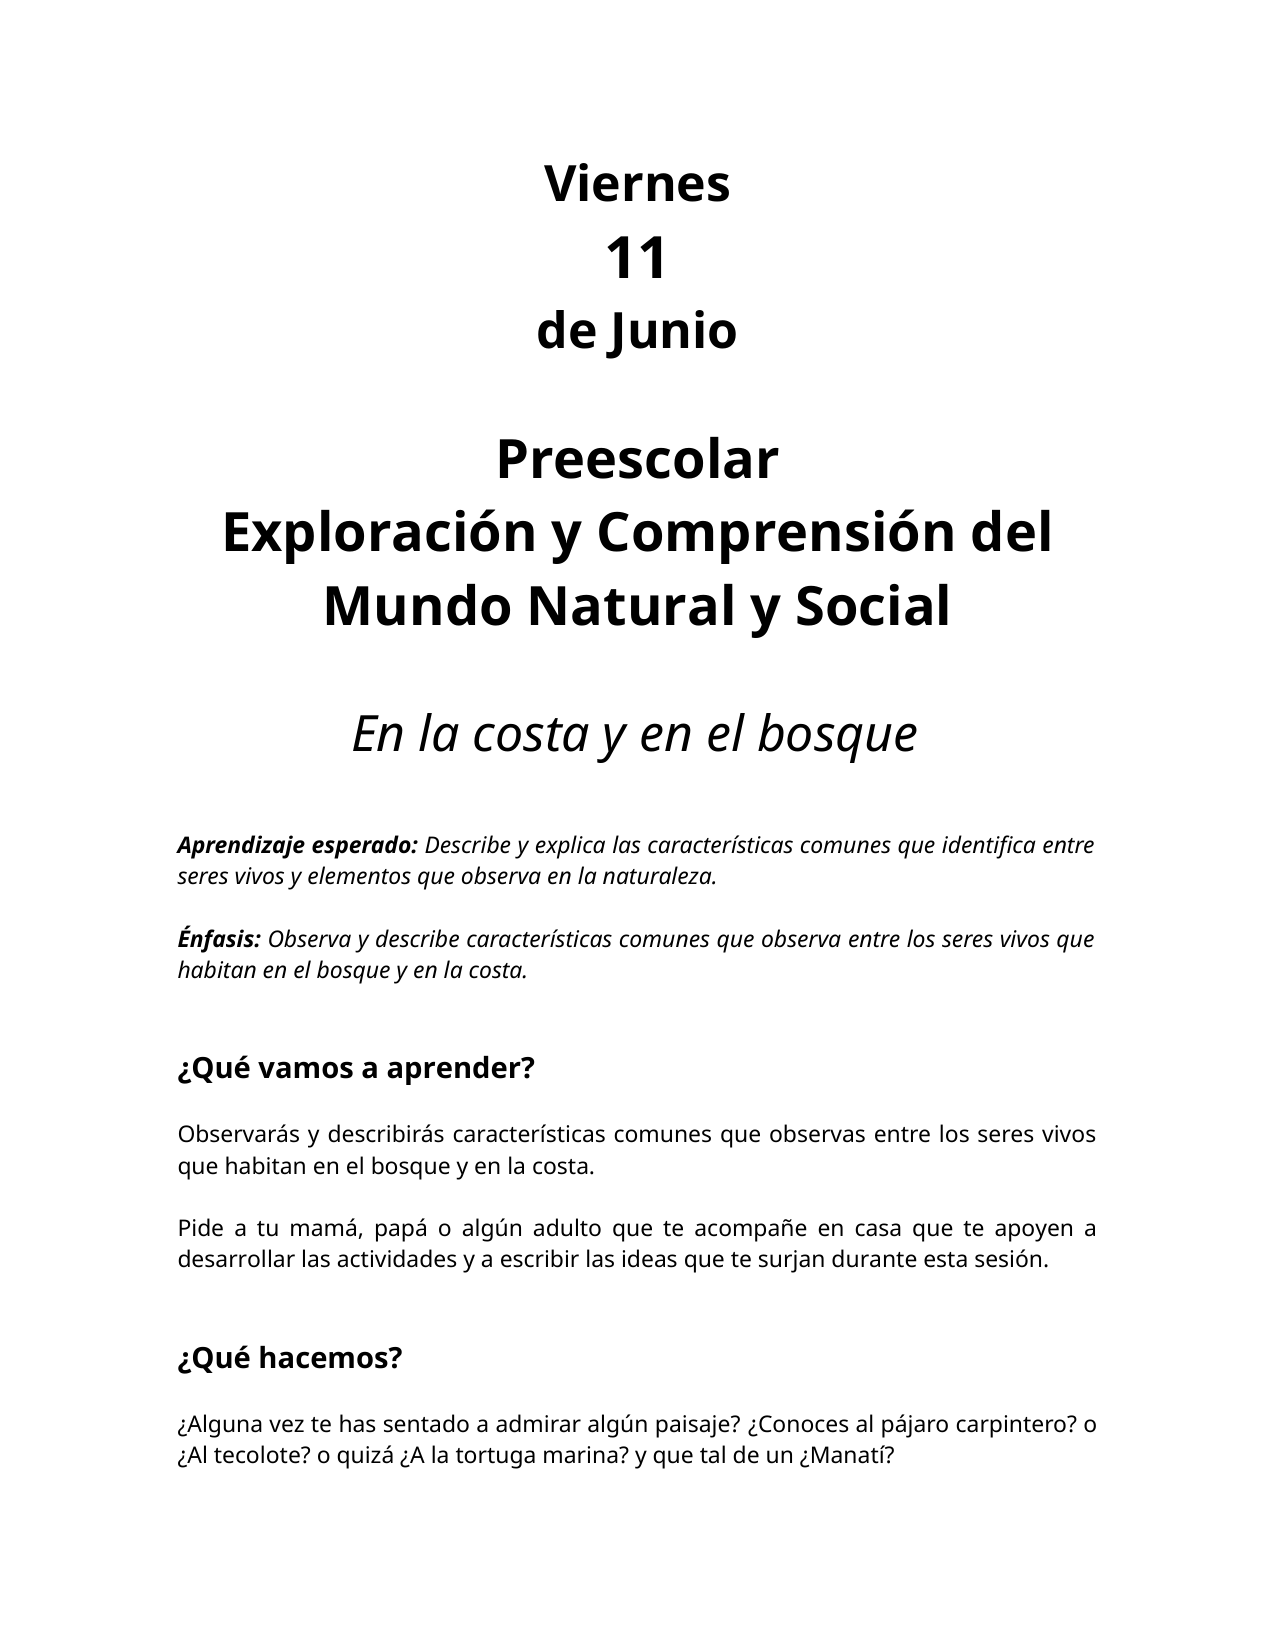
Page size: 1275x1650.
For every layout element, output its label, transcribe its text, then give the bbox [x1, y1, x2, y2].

text 11 [177, 216, 1098, 295]
text ¿Alguna vez te has sentado a admirar algún paisaje? ¿Conoces al pájaro carpintero? o ¿Al tecolote? o quizá ¿A la tortuga marina? y que tal de un ¿Manatí? [177, 1408, 1098, 1471]
text ¿Qué hacemos? [177, 1337, 1098, 1377]
text Énfasis: Observa y describe características comunes que observa entre los seres vivos que habitan en el bosque y en la costa. [177, 922, 1098, 985]
text ¿Qué vamos a aprender? [177, 1047, 1098, 1087]
text Pide a tu mamá, papá o algún adulto que te acompañe en casa que te apoyen a desarrollar las actividades y a escribir las ideas que te surjan durante esta sesión. [177, 1212, 1098, 1275]
text Observarás y describirás características comunes que observas entre los seres vivos que habitan en el bosque y en la costa. [177, 1118, 1098, 1181]
text Exploración y Comprensión del Mundo Natural y Social [177, 494, 1098, 641]
text Viernes [177, 148, 1098, 216]
text En la costa y en el bosque [177, 698, 1098, 766]
text Preescolar [177, 420, 1098, 494]
text de Junio [177, 295, 1098, 363]
text Aprendizaje esperado: Describe y explica las características comunes que identifica entre seres vivos y elementos que observa en la naturaleza. [177, 829, 1098, 891]
